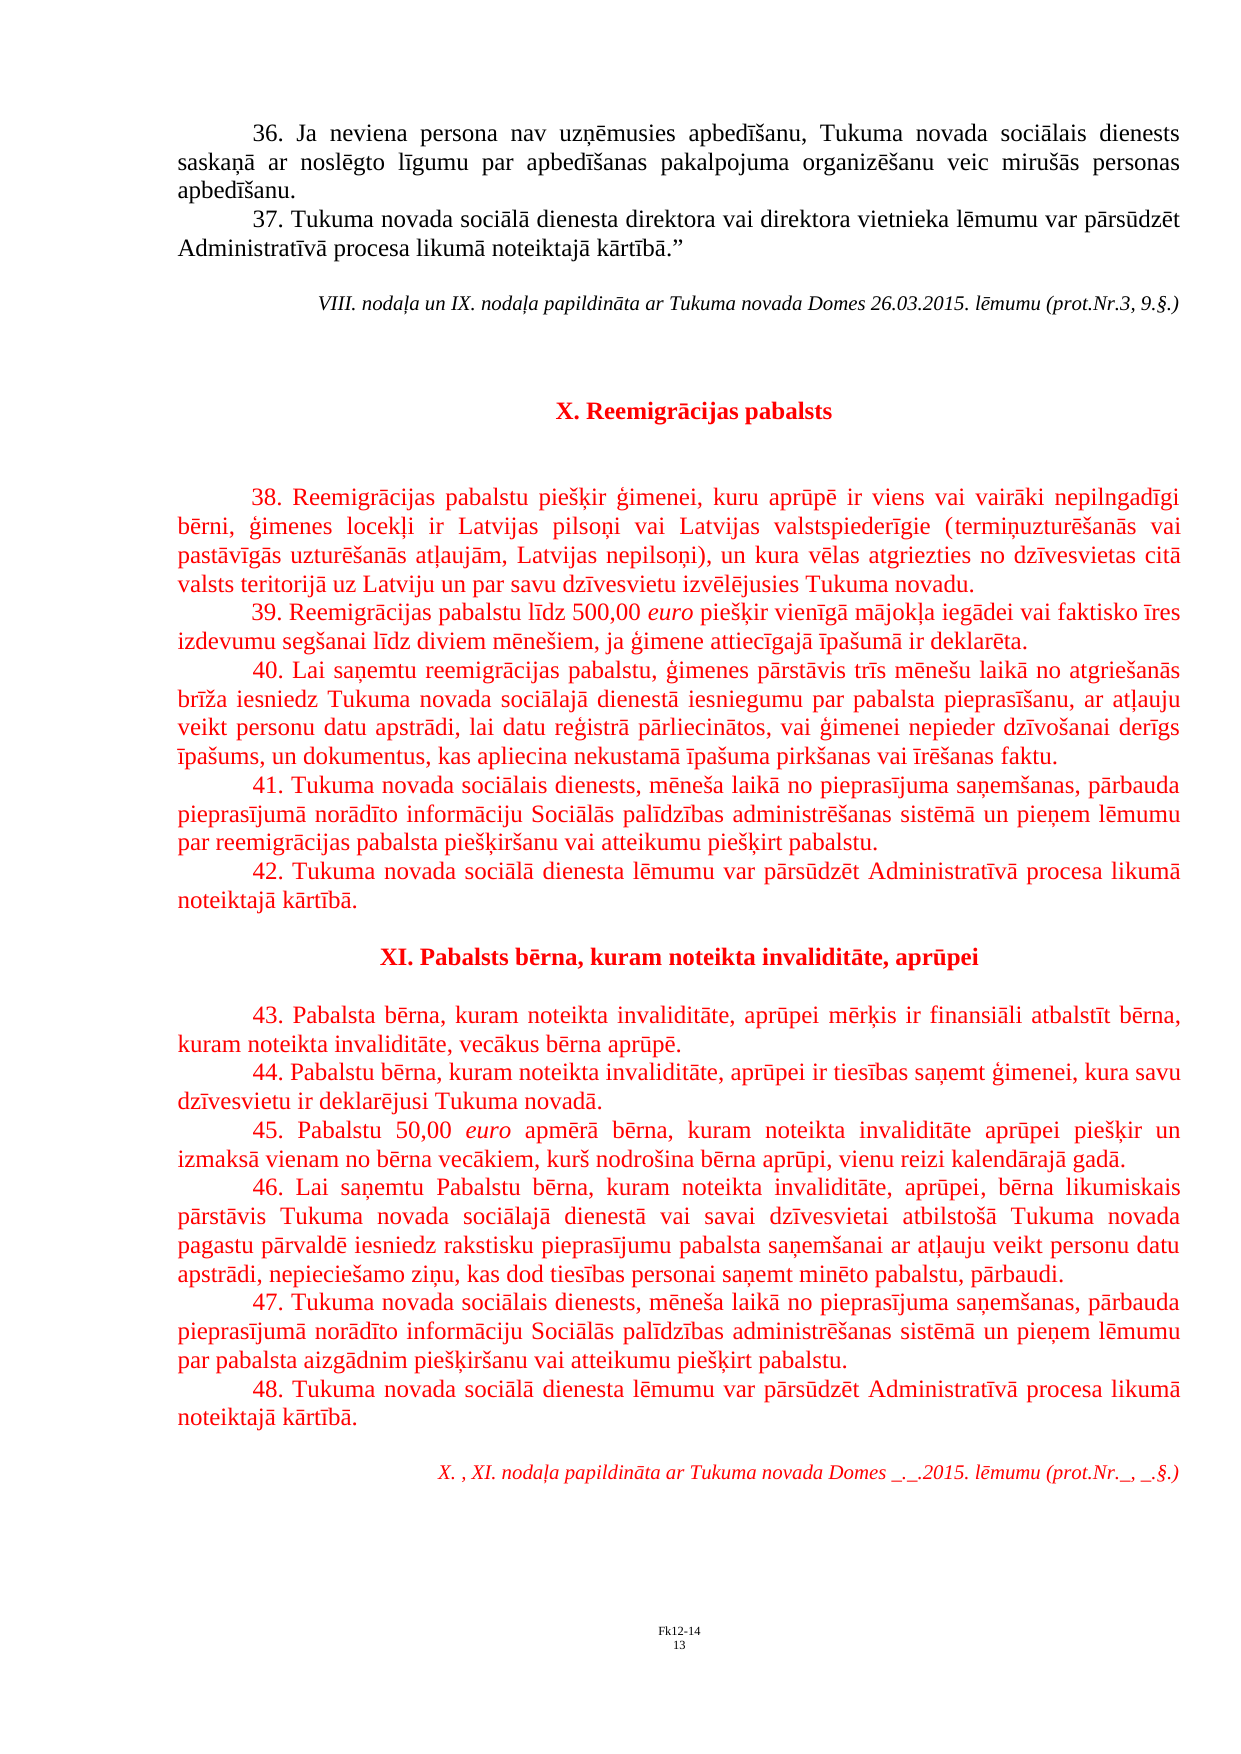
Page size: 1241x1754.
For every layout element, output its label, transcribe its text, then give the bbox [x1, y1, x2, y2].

text XI. Pabalsts bērna, kuram noteikta invaliditāte, aprūpei [177, 942, 1181, 971]
text 41. Tukuma novada sociālais dienests, mēneša laikā no pieprasījuma saņemšanas, pārbauda pieprasījumā norādīto informāciju Sociālās palīdzības administrēšanas sistēmā un pieņem lēmumu par reemigrācijas pabalsta piešķiršanu vai atteikumu piešķirt pabalstu. [177, 770, 1181, 856]
text 46. Lai saņemtu Pabalstu bērna, kuram noteikta invaliditāte, aprūpei, bērna likumiskais pārstāvis Tukuma novada sociālajā dienestā vai savai dzīvesvietai atbilstošā Tukuma novada pagastu pārvaldē iesniedz rakstisku pieprasījumu pabalsta saņemšanai ar atļauju veikt personu datu apstrādi, nepieciešamo ziņu, kas dod tiesības personai saņemt minēto pabalstu, pārbaudi. [177, 1172, 1181, 1287]
text X. , XI. nodaļa papildināta ar Tukuma novada Domes _._.2015. lēmumu (prot.Nr._, _.§.) [177, 1460, 1181, 1484]
text 43. Pabalsta bērna, kuram noteikta invaliditāte, aprūpei mērķis ir finansiāli atbalstīt bērna, kuram noteikta invaliditāte, vecākus bērna aprūpē. [177, 1000, 1181, 1057]
text 40. Lai saņemtu reemigrācijas pabalstu, ģimenes pārstāvis trīs mēnešu laikā no atgriešanās brīža iesniedz Tukuma novada sociālajā dienestā iesniegumu par pabalsta pieprasīšanu, ar atļauju veikt personu datu apstrādi, lai datu reģistrā pārliecinātos, vai ģimenei nepieder dzīvošanai derīgs īpašums, un dokumentus, kas apliecina nekustamā īpašuma pirkšanas vai īrēšanas faktu. [177, 655, 1181, 770]
text 47. Tukuma novada sociālais dienests, mēneša laikā no pieprasījuma saņemšanas, pārbauda pieprasījumā norādīto informāciju Sociālās palīdzības administrēšanas sistēmā un pieņem lēmumu par pabalsta aizgādnim piešķiršanu vai atteikumu piešķirt pabalstu. [177, 1287, 1181, 1374]
text 44. Pabalstu bērna, kuram noteikta invaliditāte, aprūpei ir tiesības saņemt ģimenei, kura savu dzīvesvietu ir deklarējusi Tukuma novadā. [177, 1057, 1181, 1115]
text 45. Pabalstu 50,00 euro apmērā bērna, kuram noteikta invaliditāte aprūpei piešķir un izmaksā vienam no bērna vecākiem, kurš nodrošina bērna aprūpi, vienu reizi kalendārajā gadā. [177, 1115, 1181, 1172]
text 48. Tukuma novada sociālā dienesta lēmumu var pārsūdzēt Administratīvā procesa likumā noteiktajā kārtībā. [177, 1374, 1181, 1431]
text 37. Tukuma novada sociālā dienesta direktora vai direktora vietnieka lēmumu var pārsūdzēt Administratīvā procesa likumā noteiktajā kārtībā.” [177, 204, 1181, 262]
text 39. Reemigrācijas pabalstu līdz 500,00 euro piešķir vienīgā mājokļa iegādei vai faktisko īres izdevumu segšanai līdz diviem mēnešiem, ja ģimene attiecīgajā īpašumā ir deklarēta. [177, 597, 1181, 655]
text VIII. nodaļa un IX. nodaļa papildināta ar Tukuma novada Domes 26.03.2015. lēmumu (prot.Nr.3, 9.§.) [177, 291, 1181, 315]
text 42. Tukuma novada sociālā dienesta lēmumu var pārsūdzēt Administratīvā procesa likumā noteiktajā kārtībā. [177, 856, 1181, 914]
text 36. Ja neviena persona nav uzņēmusies apbedīšanu, Tukuma novada sociālais dienests saskaņā ar noslēgto līgumu par apbedīšanas pakalpojuma organizēšanu veic mirušās personas apbedīšanu. [177, 118, 1181, 204]
text 38. Reemigrācijas pabalstu piešķir ģimenei, kuru aprūpē ir viens vai vairāki nepilngadīgi bērni, ģimenes locekļi ir Latvijas pilsoņi vai Latvijas valstspiederīgie (termiņuzturēšanās vai pastāvīgās uzturēšanās atļaujām, Latvijas nepilsoņi), un kura vēlas atgriezties no dzīvesvietas citā valsts teritorijā uz Latviju un par savu dzīvesvietu izvēlējusies Tukuma novadu. [177, 482, 1181, 597]
text X. Reemigrācijas pabalsts [207, 396, 1181, 425]
